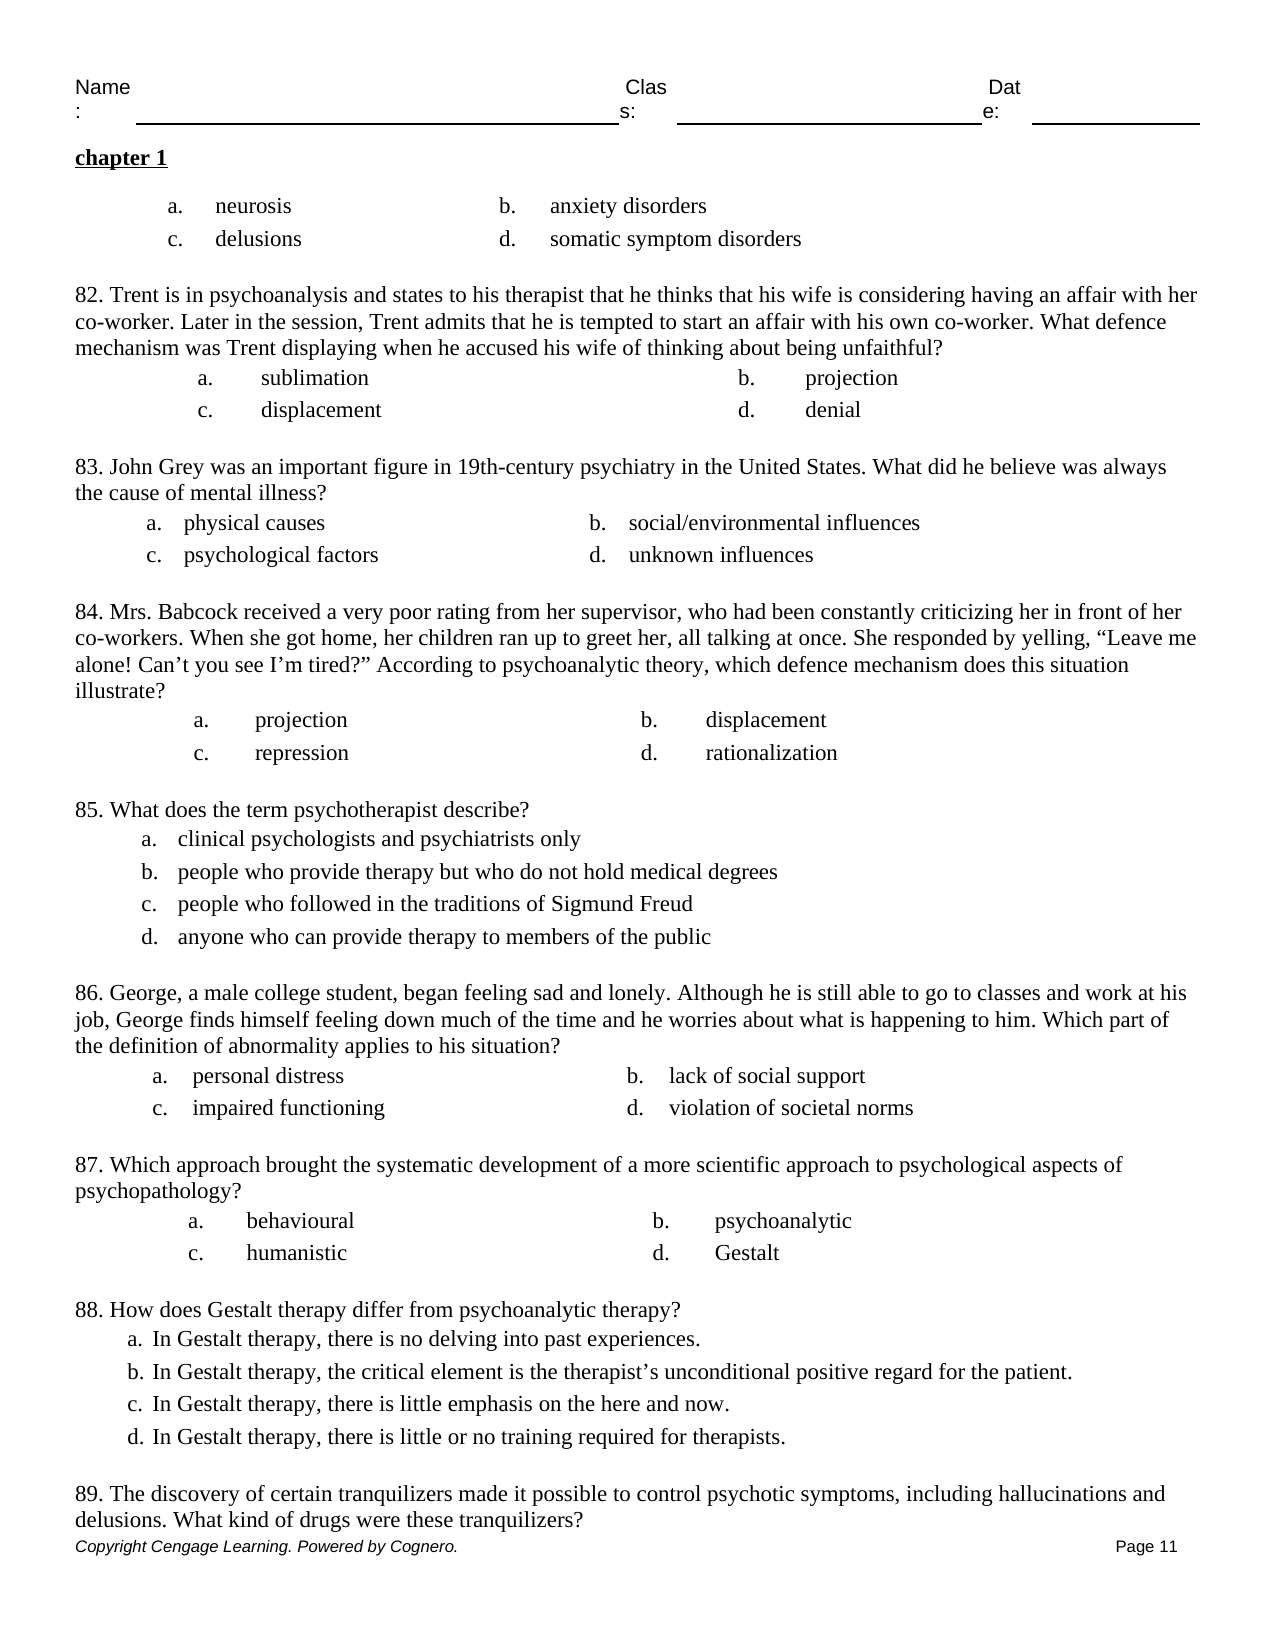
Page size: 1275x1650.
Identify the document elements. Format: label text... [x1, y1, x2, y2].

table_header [75, 189, 1200, 254]
table_header 87. Which approach brought the systematic development of a more scientific approach to psychological aspects of psychopathology? [75, 1151, 1200, 1269]
table_header 85. What does the term psychotherapist describe? [75, 796, 1200, 952]
table_header 84. Mrs. Babcock received a very poor rating from her supervisor, who had been constantly criticizing her in front of her co-workers. When she got home, her children ran up to greet her, all talking at once. She responded by yelling, “Leave me alone! Can’t you see I’m tired?” According to psychoanalytic theory, which defence mechanism does this situation illustrate? [75, 598, 1200, 769]
table_header 88. How does Gestalt therapy differ from psychoanalytic therapy? [75, 1296, 1200, 1453]
table_header 82. Trent is in psychoanalysis and states to his therapist that he thinks that his wife is considering having an affair with her co-worker. Later in the session, Trent admits that he is tempted to start an affair with his own co-worker. What defence mechanism was Trent displaying when he accused his wife of thinking about being unfaithful? [75, 282, 1200, 426]
table_header 83. John Grey was an important figure in 19th-century psychiatry in the United States. What did he believe was always the cause of mental illness? [75, 453, 1200, 571]
table_header 86. George, a male college student, began feeling sad and lonely. Although he is still able to go to classes and work at his job, George finds himself feeling down much of the time and he worries about what is happening to him. Which part of the definition of abnormality applies to his situation? [75, 980, 1200, 1124]
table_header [75, 1480, 1200, 1532]
